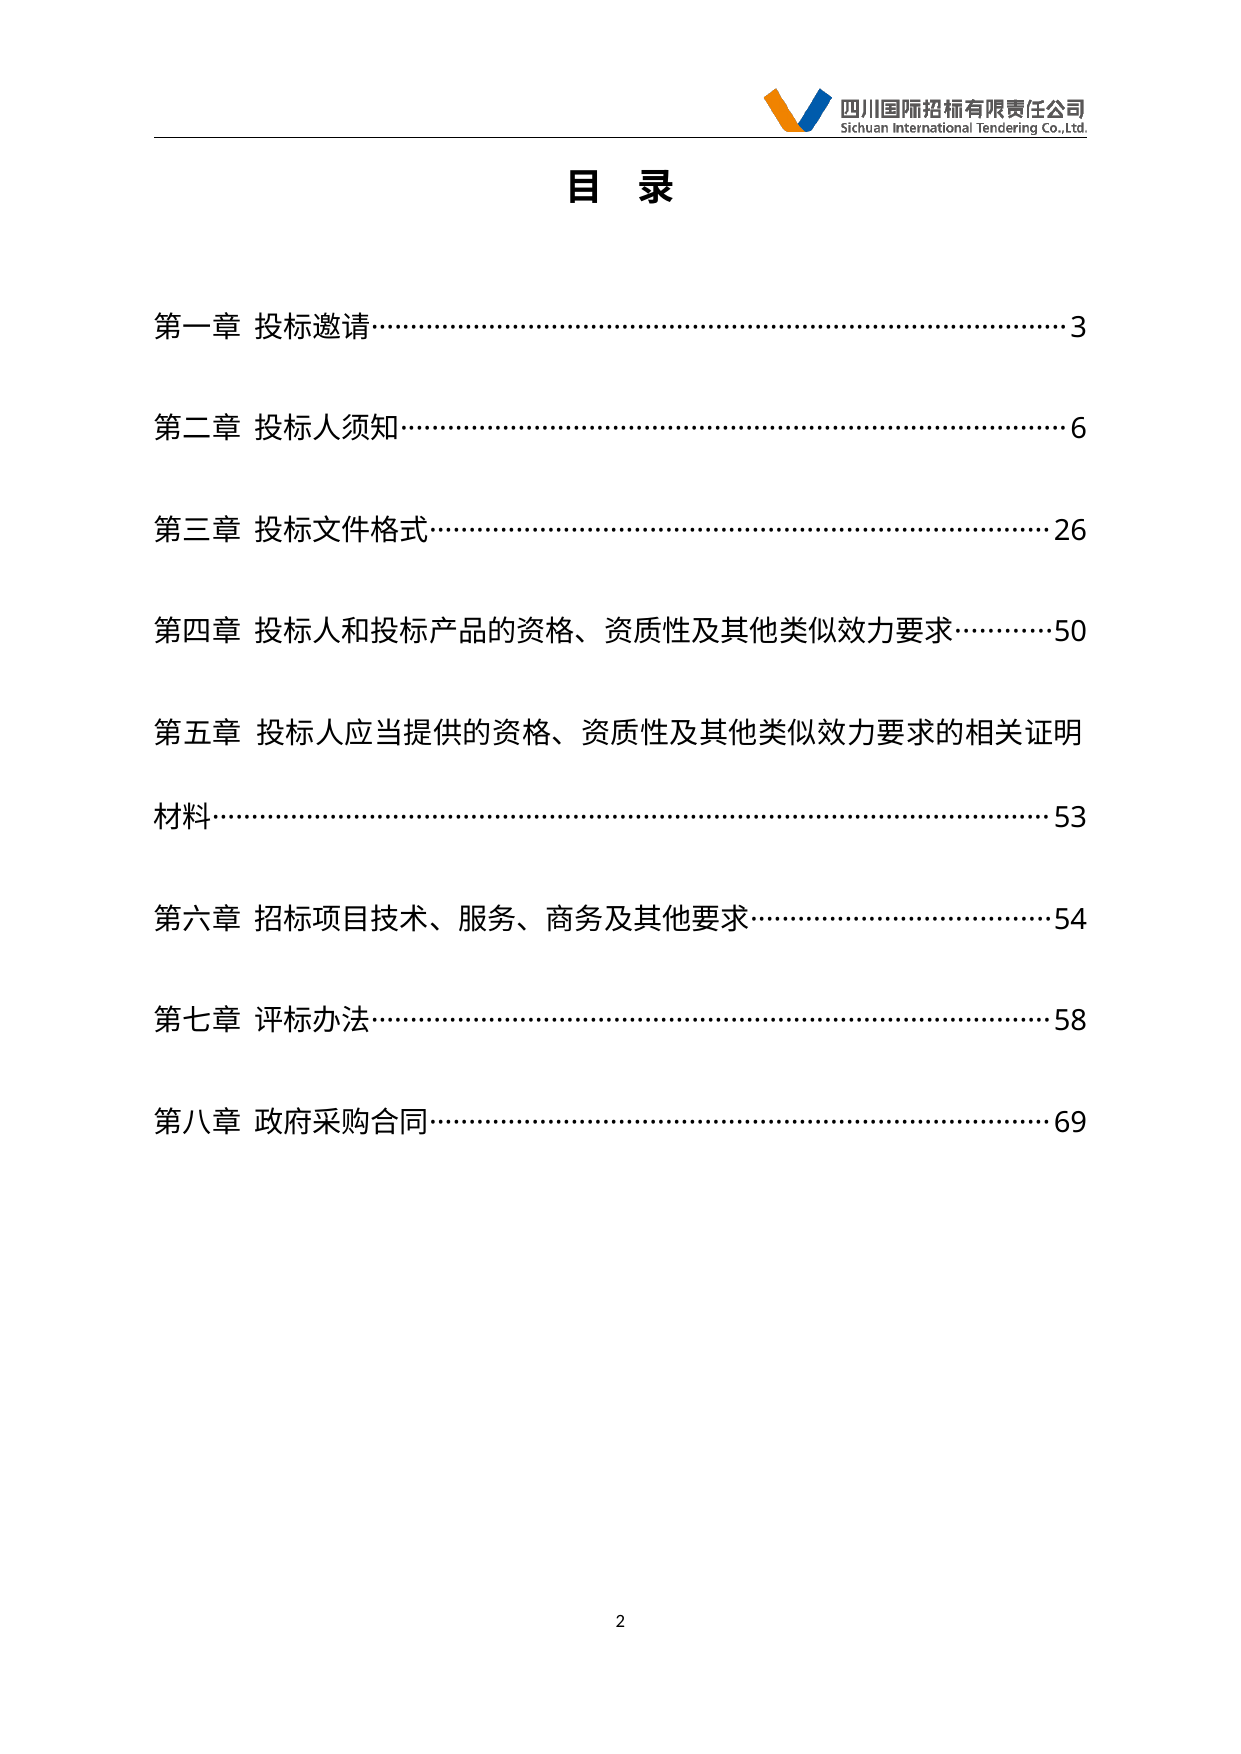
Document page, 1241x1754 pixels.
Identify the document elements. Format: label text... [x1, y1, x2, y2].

text 第三章 投标文件格式 26 [153, 507, 1087, 549]
text 目 录 [153, 157, 1087, 211]
picture [763, 88, 1087, 135]
text 第一章 投标邀请 3 [153, 304, 1087, 346]
text 第六章 招标项目技术、服务、商务及其他要求 54 [153, 896, 1087, 938]
text 第四章 投标人和投标产品的资格、资质性及其他类似效力要求 50 [153, 608, 1087, 650]
text 第七章 评标办法 58 [153, 997, 1087, 1039]
text 第五章 投标人应当提供的资格、资质性及其他类似效力要求的相关证明材料 53 [153, 709, 1087, 836]
text 第八章 政府采购合同 69 [153, 1098, 1087, 1141]
text 第二章 投标人须知 6 [153, 405, 1087, 447]
